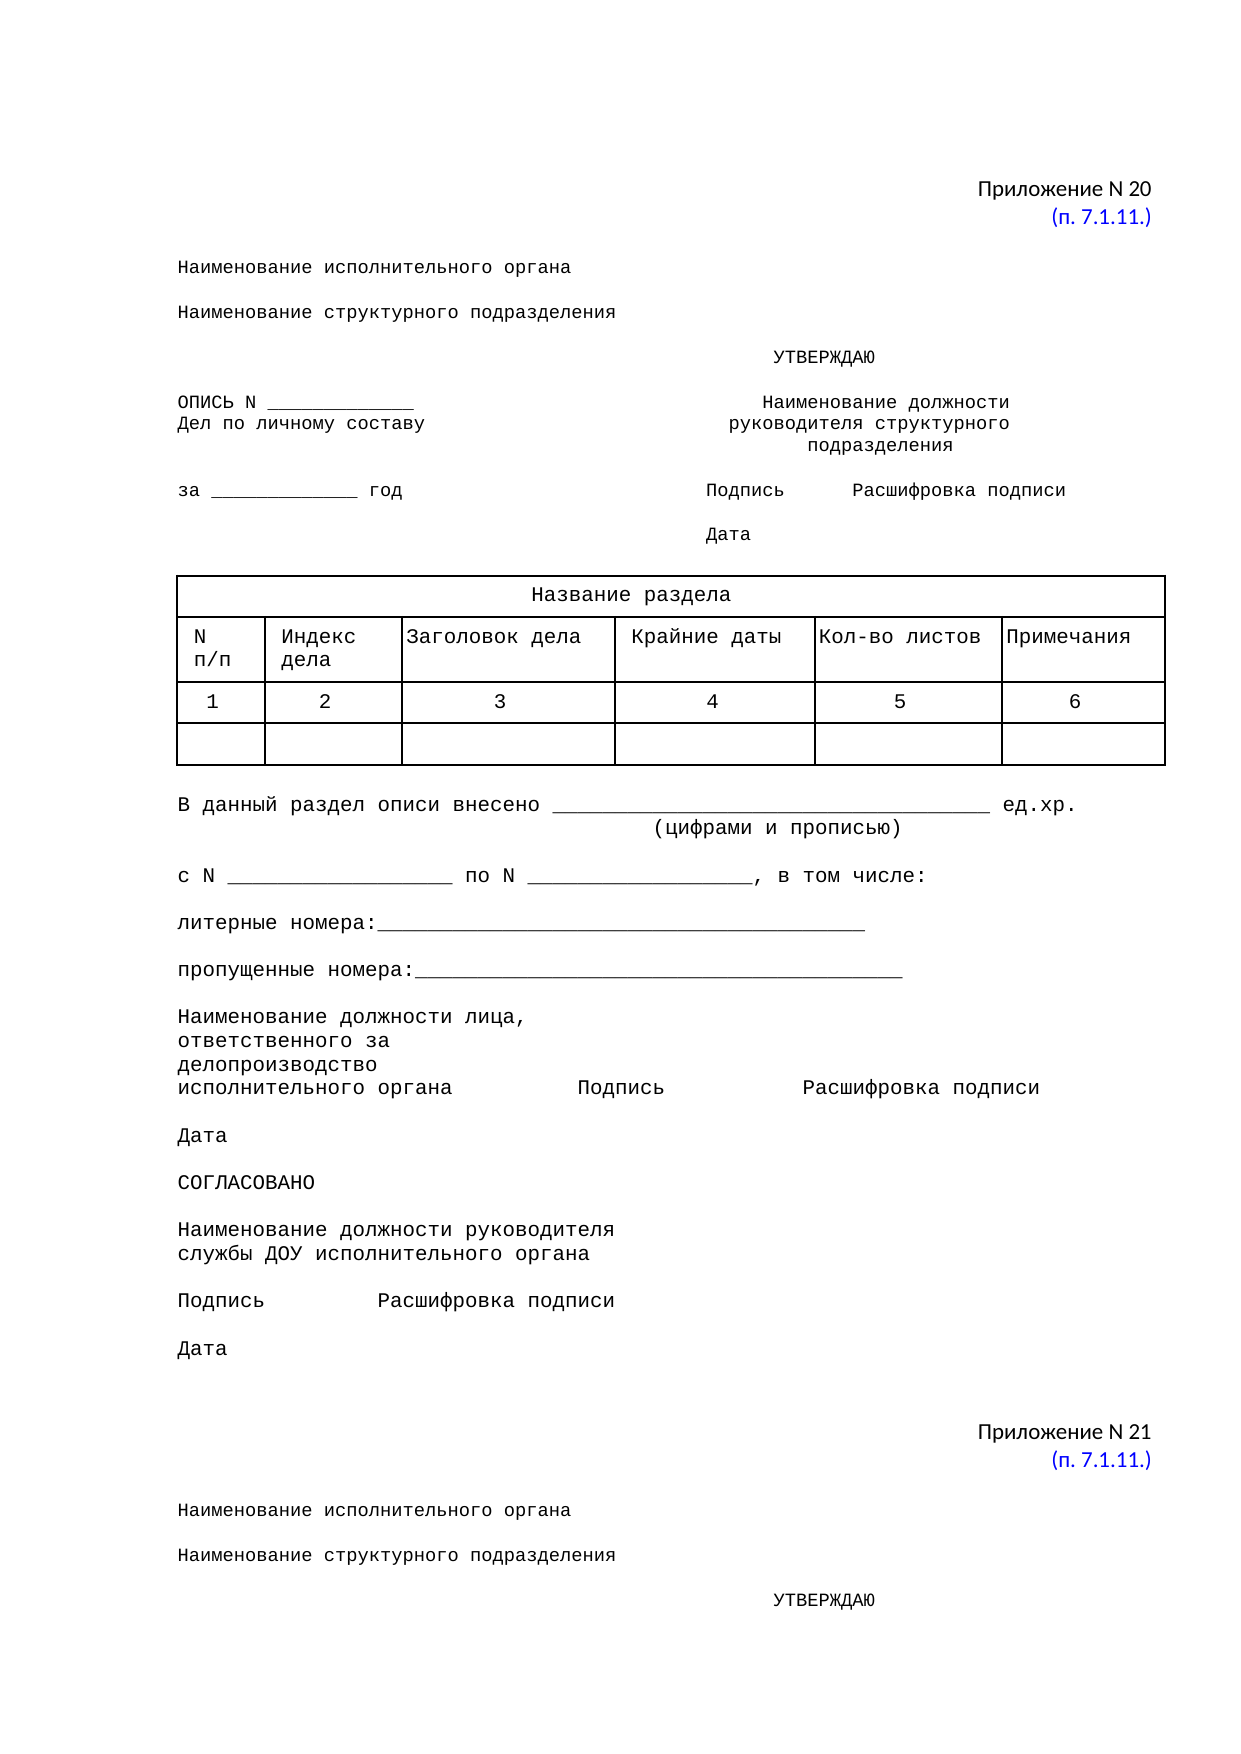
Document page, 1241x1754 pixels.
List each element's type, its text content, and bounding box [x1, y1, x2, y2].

table_cell 5 [816, 683, 1001, 722]
text Наименование структурного подразделения [177, 1546, 1152, 1567]
text Наименование структурного подразделения [177, 303, 1152, 324]
text за _____________ год Подпись Расшифровка подписи [177, 480, 1152, 502]
text пропущенные номера:_______________________________________ [177, 959, 1152, 983]
text (п. 7.1.11.) [177, 202, 1152, 230]
text В данный раздел описи внесено ___________________________________ ед.хр. [177, 794, 1152, 817]
text ОПИСЬ N _____________ Наименование должности [177, 393, 1152, 414]
table_cell Индекс дела [266, 618, 401, 681]
text подразделения [177, 435, 1152, 457]
table_cell [616, 724, 814, 763]
table_cell 3 [403, 683, 614, 722]
text делопроизводство [177, 1054, 1152, 1077]
text исполнительного органа Подпись Расшифровка подписи [177, 1077, 1152, 1101]
table_cell Заголовок дела [403, 618, 614, 681]
text Дата [177, 1337, 1152, 1361]
text Наименование исполнительного органа [177, 258, 1152, 279]
table_cell N п/п [178, 618, 264, 681]
text Наименование должности лица, [177, 1006, 1152, 1030]
text Приложение N 20 [177, 174, 1152, 202]
text Дата [177, 1125, 1152, 1148]
text Приложение N 21 [177, 1417, 1152, 1445]
table_cell [1003, 724, 1164, 763]
text Подпись Расшифровка подписи [177, 1290, 1152, 1314]
text УТВЕРЖДАЮ [177, 1591, 1152, 1612]
table_cell [816, 724, 1001, 763]
table_header Название раздела [178, 577, 1164, 616]
text Дата [177, 525, 1152, 546]
table_cell 2 [266, 683, 401, 722]
text УТВЕРЖДАЮ [177, 348, 1152, 369]
text службы ДОУ исполнительного органа [177, 1243, 1152, 1267]
text (п. 7.1.11.) [177, 1445, 1152, 1473]
text ответственного за [177, 1030, 1152, 1054]
text Наименование должности руководителя [177, 1219, 1152, 1243]
table_cell Крайние даты [616, 618, 814, 681]
table_cell [178, 724, 264, 763]
table_cell 4 [616, 683, 814, 722]
table_cell 6 [1003, 683, 1164, 722]
table_cell [403, 724, 614, 763]
text с N __________________ по N __________________, в том числе: [177, 864, 1152, 888]
table_cell Примечания [1003, 618, 1164, 681]
text (цифрами и прописью) [177, 817, 1152, 841]
table_cell [266, 724, 401, 763]
table_cell 1 [178, 683, 264, 722]
text Наименование исполнительного органа [177, 1501, 1152, 1522]
table_cell Кол-во листов [816, 618, 1001, 681]
text Дел по личному составу руководителя структурного [177, 414, 1152, 435]
text СОГЛАСОВАНО [177, 1172, 1152, 1196]
text литерные номера:_______________________________________ [177, 912, 1152, 936]
